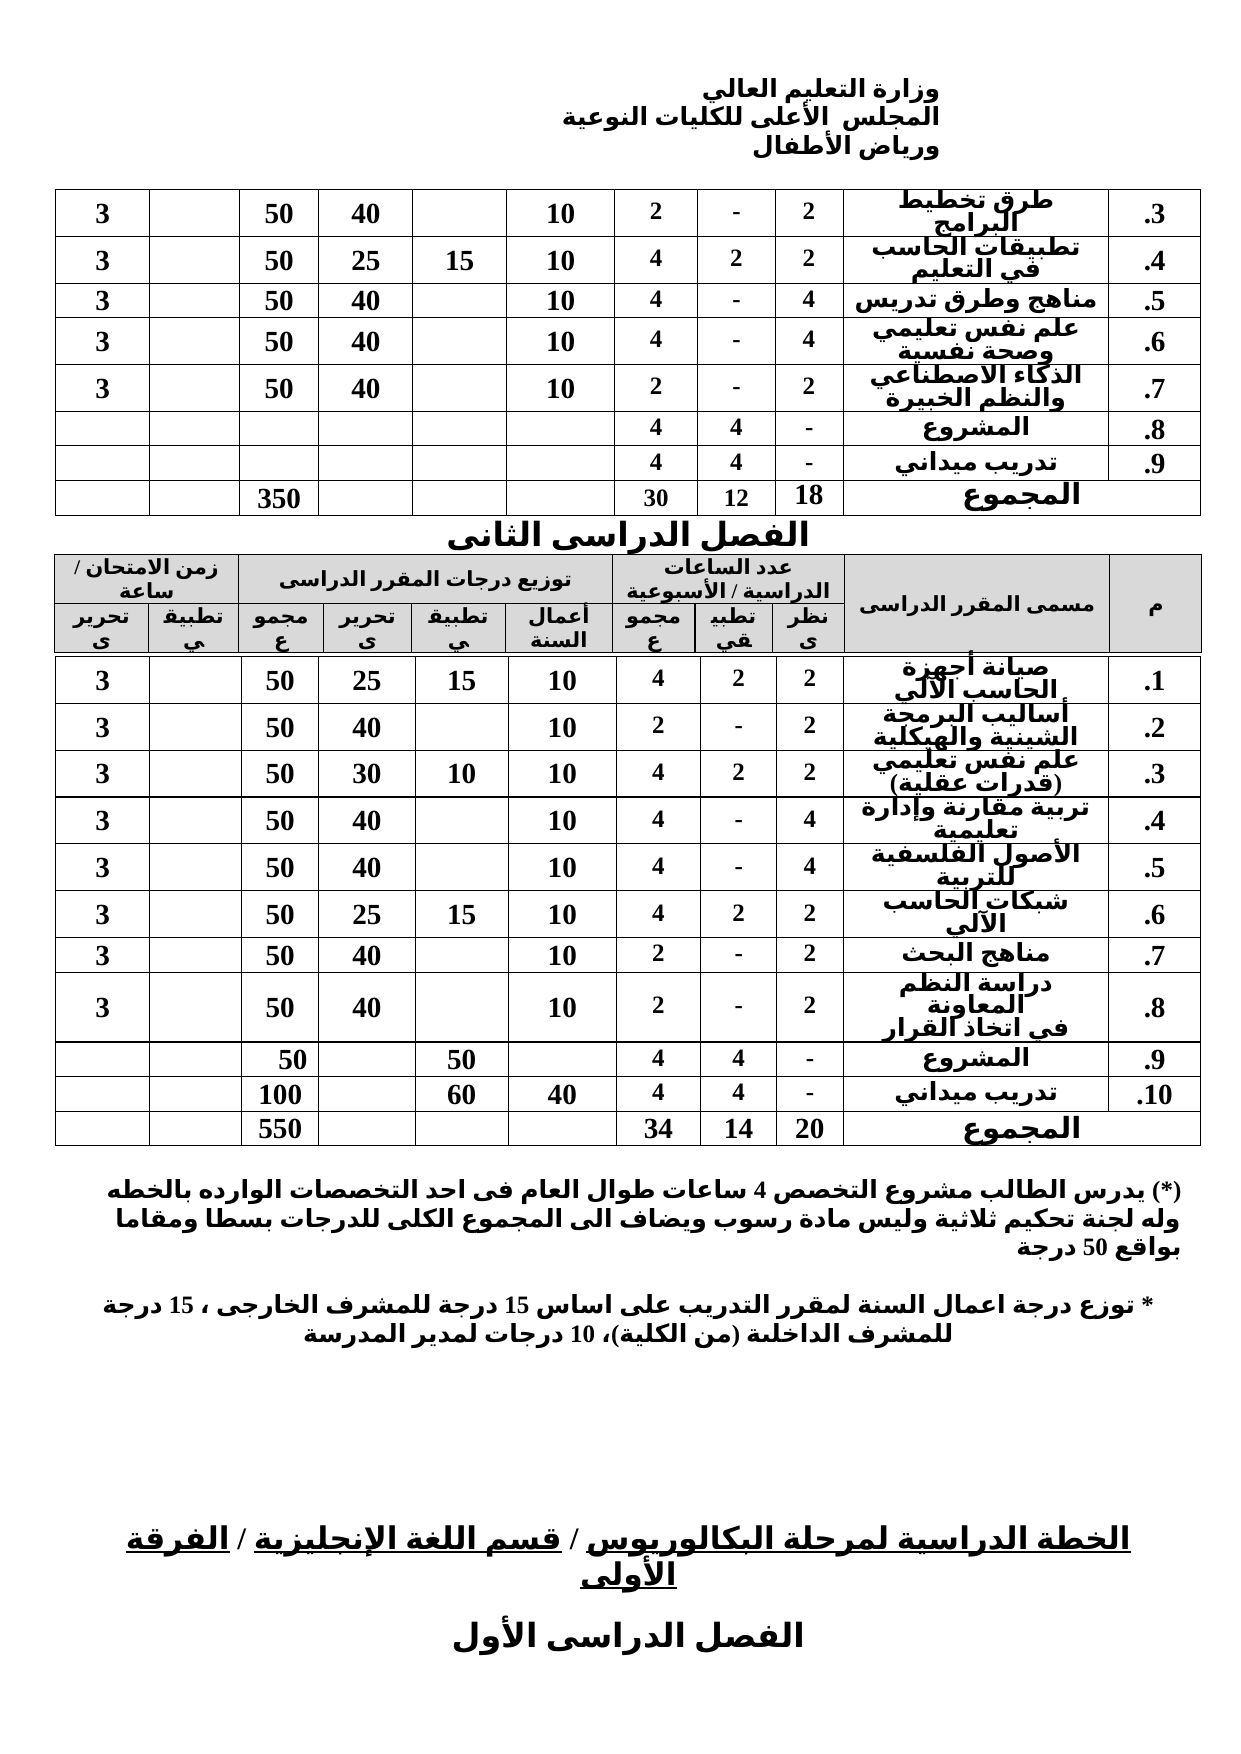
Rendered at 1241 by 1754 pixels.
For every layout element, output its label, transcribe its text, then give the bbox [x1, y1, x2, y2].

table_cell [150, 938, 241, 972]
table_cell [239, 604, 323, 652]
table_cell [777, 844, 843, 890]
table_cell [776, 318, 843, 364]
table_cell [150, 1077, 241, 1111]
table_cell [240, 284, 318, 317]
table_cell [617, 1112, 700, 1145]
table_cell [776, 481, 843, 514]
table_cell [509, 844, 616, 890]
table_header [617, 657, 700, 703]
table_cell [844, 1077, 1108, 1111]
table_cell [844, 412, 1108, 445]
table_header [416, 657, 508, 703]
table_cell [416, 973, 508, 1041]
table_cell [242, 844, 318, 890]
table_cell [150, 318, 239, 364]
text * توزع درجة اعمال السنة لمقرر التدريب على اساس 15 درجة للمشرف الخارجى ، 15 درجة للمشرف الداخلىة (من الكلية)، 10 درجات لمدير المدرسة [75, 1290, 1181, 1347]
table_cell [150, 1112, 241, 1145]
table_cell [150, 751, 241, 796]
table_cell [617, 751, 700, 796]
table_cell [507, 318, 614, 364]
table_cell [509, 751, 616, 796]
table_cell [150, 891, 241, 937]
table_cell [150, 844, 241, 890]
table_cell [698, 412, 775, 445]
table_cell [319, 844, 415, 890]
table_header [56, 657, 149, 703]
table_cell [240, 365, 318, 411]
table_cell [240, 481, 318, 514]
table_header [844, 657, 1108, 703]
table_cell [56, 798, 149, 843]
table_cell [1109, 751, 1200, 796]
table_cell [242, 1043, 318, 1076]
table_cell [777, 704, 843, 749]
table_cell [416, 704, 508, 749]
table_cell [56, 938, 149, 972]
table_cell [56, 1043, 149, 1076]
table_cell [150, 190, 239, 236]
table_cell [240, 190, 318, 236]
text الفصل الدراسى الأول [75, 1616, 1181, 1654]
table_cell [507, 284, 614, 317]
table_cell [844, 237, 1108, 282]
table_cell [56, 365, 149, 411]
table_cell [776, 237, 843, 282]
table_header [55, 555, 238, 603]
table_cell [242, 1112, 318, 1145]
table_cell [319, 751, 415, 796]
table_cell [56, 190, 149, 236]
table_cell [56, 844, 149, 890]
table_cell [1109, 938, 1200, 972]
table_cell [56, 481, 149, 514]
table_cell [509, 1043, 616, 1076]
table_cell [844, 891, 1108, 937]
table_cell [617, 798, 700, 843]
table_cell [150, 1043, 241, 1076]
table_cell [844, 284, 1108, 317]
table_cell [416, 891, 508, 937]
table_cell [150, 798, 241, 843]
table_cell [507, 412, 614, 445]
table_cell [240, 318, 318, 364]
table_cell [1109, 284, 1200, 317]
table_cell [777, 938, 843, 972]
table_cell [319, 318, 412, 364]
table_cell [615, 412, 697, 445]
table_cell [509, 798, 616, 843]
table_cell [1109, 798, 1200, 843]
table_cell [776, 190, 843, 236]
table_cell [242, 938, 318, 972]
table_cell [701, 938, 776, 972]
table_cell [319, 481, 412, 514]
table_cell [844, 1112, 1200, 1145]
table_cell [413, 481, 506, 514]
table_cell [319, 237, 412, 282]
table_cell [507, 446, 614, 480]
text (*) يدرس الطالب مشروع التخصص 4 ساعات طوال العام فى احد التخصصات الوارده بالخطه وله لجنة تحكيم ثلاثية وليس مادة رسوب ويضاف الى المجموع الكلى للدرجات بسطا ومقاما بواقع 50 درجة [75, 1175, 1181, 1261]
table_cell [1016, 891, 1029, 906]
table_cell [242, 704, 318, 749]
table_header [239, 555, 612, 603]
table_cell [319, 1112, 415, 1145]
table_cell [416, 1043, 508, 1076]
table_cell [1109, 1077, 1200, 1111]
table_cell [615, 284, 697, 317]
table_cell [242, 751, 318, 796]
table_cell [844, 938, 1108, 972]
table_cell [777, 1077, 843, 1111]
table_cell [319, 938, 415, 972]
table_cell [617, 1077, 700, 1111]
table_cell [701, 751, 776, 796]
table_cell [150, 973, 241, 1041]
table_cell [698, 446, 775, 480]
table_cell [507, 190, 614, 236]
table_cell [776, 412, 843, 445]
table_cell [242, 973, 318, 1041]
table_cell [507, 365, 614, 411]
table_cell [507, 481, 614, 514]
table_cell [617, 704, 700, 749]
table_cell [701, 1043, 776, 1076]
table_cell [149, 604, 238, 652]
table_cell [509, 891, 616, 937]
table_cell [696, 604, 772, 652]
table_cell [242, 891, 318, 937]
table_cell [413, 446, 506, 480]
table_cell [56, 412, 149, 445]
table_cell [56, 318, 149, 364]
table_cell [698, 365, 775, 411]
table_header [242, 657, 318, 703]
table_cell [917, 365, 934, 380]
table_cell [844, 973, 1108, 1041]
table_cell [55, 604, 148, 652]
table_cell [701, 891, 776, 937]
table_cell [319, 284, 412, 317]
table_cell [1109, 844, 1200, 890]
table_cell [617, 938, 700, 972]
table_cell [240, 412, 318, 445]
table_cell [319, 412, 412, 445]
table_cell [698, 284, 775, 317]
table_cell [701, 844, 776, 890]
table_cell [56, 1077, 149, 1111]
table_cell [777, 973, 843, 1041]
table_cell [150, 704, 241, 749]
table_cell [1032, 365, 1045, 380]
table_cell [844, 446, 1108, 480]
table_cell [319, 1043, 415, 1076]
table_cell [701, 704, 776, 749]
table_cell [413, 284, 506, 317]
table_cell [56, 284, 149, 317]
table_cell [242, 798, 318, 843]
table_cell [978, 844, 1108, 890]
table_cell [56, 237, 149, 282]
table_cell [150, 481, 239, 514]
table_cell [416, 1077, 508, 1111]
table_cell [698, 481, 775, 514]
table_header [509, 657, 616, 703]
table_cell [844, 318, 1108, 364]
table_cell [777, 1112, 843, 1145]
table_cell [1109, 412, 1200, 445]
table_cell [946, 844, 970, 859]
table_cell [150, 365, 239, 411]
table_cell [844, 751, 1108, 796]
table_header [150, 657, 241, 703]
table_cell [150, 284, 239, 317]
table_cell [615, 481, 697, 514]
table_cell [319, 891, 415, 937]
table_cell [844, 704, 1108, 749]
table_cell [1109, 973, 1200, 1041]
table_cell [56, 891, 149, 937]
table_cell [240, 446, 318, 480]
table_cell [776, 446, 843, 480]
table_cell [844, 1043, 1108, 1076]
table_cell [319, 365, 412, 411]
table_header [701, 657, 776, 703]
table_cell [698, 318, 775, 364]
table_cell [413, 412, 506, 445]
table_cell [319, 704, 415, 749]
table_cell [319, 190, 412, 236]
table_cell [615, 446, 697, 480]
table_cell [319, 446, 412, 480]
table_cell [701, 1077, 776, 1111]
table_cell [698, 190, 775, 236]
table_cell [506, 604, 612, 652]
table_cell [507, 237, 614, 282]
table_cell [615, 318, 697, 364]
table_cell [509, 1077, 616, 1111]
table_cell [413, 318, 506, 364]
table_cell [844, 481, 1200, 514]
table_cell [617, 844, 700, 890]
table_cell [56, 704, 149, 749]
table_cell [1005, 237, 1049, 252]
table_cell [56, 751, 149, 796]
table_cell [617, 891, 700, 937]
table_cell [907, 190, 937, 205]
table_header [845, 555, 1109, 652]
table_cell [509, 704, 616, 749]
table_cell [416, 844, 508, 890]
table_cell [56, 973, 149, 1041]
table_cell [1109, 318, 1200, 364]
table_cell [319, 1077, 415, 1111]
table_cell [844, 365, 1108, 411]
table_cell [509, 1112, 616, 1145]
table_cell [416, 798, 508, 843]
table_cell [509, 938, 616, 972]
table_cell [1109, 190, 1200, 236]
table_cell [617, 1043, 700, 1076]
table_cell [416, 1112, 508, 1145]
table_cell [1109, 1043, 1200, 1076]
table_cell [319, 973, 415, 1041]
text الخطة الدراسية لمرحلة البكالوريوس / قسم اللغة الإنجليزية / الفرقة الأولى [75, 1520, 1181, 1592]
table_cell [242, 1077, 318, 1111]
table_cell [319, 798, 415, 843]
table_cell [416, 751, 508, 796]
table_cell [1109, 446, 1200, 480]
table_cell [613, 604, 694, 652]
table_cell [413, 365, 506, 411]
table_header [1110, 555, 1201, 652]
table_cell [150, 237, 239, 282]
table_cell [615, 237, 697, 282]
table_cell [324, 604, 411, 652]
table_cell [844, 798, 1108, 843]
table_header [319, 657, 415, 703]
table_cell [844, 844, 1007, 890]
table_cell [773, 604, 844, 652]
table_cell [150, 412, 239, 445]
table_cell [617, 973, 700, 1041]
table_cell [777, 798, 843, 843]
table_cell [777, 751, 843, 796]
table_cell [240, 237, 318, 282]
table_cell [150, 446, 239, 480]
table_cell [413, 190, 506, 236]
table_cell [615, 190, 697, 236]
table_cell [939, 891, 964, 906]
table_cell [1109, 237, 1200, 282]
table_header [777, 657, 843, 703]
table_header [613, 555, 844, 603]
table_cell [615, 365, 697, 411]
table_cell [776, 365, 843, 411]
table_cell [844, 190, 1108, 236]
text الفصل الدراسى الثانى [75, 516, 1181, 554]
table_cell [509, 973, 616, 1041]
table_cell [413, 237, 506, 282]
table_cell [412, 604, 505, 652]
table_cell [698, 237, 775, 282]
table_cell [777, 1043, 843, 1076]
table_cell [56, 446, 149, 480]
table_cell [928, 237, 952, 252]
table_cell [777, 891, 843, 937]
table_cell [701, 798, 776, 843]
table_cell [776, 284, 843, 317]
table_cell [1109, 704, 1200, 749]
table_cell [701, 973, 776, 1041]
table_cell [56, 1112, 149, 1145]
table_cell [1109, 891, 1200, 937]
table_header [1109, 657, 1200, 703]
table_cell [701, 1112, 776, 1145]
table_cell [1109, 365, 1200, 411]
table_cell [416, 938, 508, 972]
